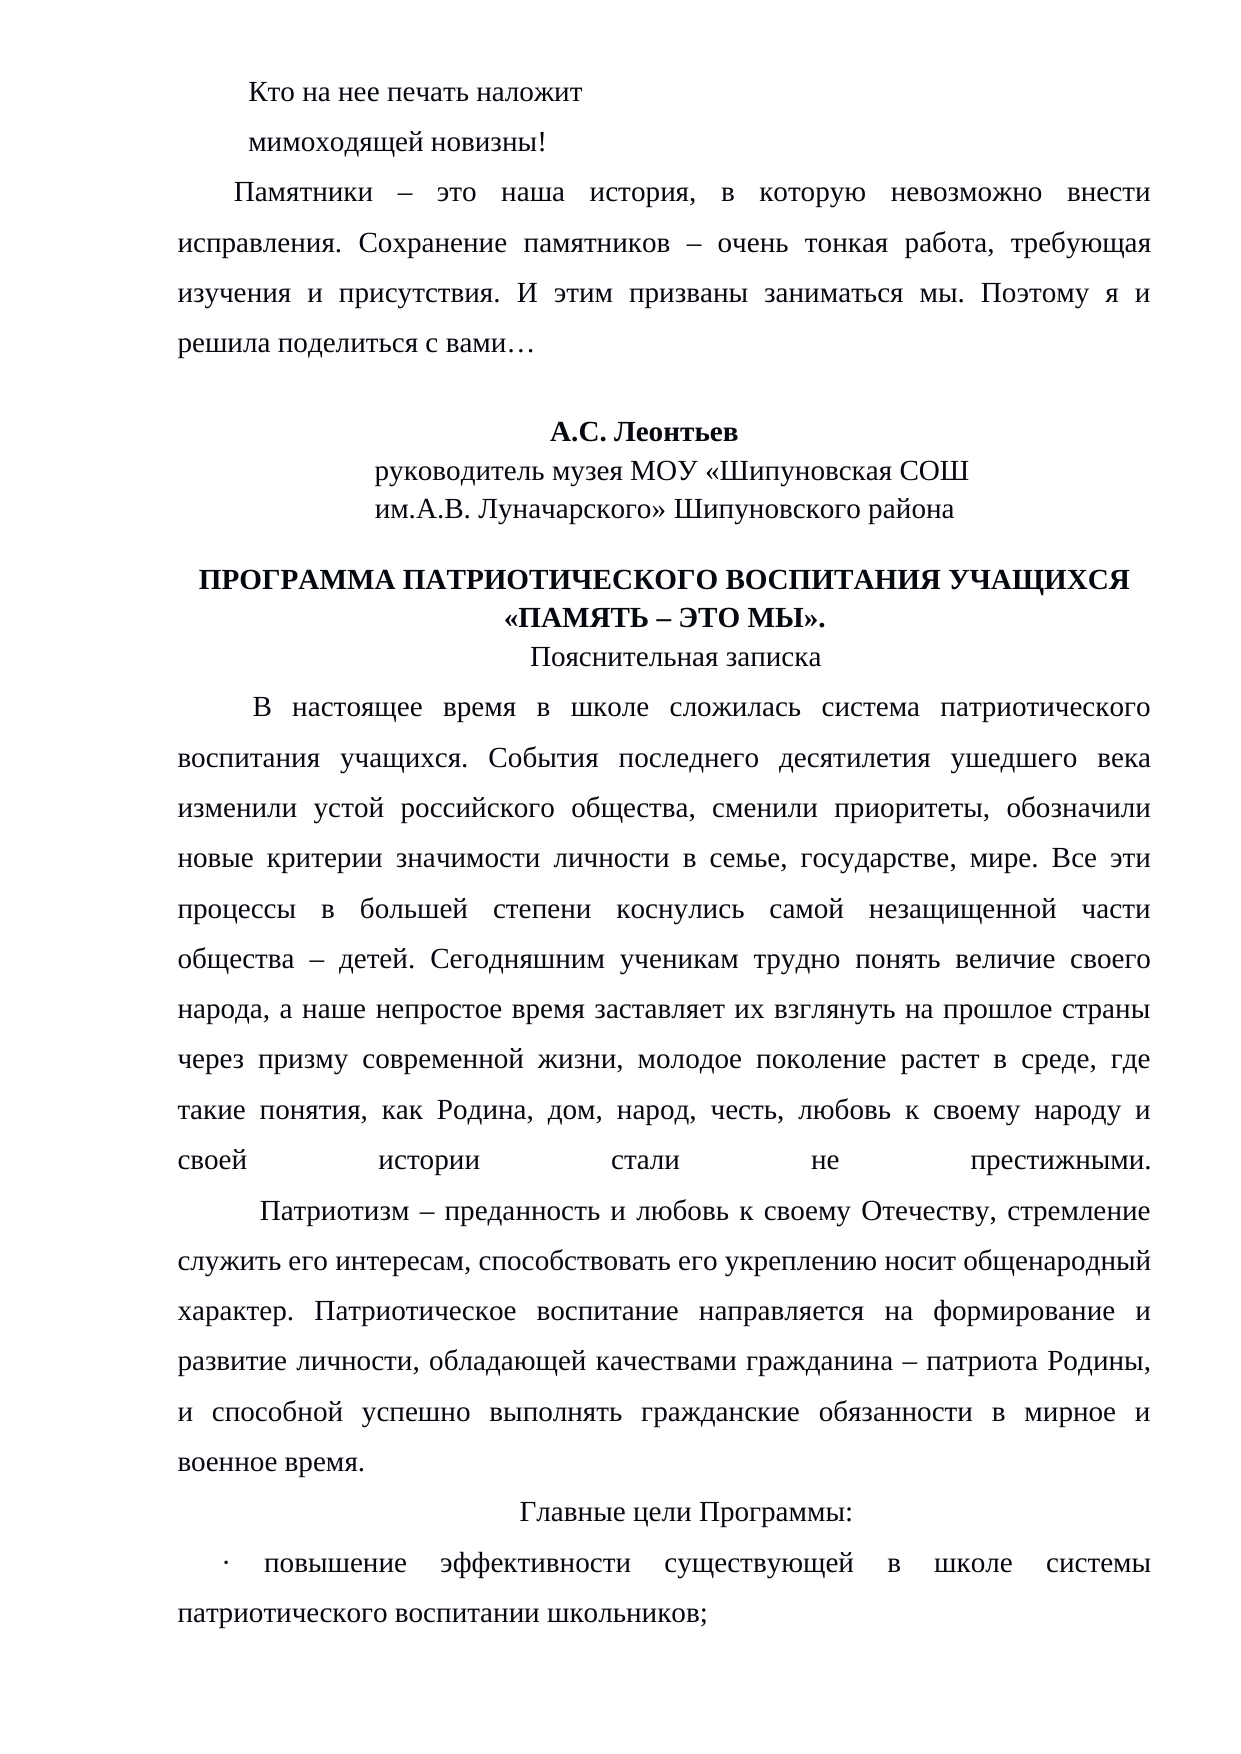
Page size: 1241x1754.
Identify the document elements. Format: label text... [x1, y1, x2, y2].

text мимоходящей новизны! [177, 124, 1152, 158]
text Памятники – это наша история, в которую невозможно внести исправления. Сохранение памятников – очень тонкая работа, требующая изучения и присутствия. И этим призваны заниматься мы. Поэтому я и решила поделиться с вами… [177, 174, 1152, 359]
text им.А.В. Луначарского» Шипуновского района [177, 491, 1152, 525]
text ПРОГРАММА ПАТРИОТИЧЕСКОГО ВОСПИТАНИЯ УЧАЩИХСЯ «ПАМЯТЬ – ЭТО МЫ». [177, 562, 1152, 634]
text А.С. Леонтьев [137, 414, 1152, 448]
text · повышение эффективности существующей в школе системы патриотического воспитании школьников; [177, 1545, 1152, 1629]
text Пояснительная записка [192, 639, 1152, 673]
text руководитель музея МОУ «Шипуновская СОШ [177, 453, 1152, 486]
text Главные цели Программы: [177, 1494, 1152, 1528]
text Кто на нее печать наложит [177, 74, 1152, 107]
text В настоящее время в школе сложилась система патриотического воспитания учащихся. События последнего десятилетия ушедшего века изменили устой российского общества, сменили приоритеты, обозначили новые критерии значимости личности в семье, государстве, мире. Все эти процессы в большей степени коснулись самой незащищенной части общества – детей. Сегодняшним ученикам трудно понять величие своего народа, а наше непростое время заставляет их взглянуть на прошлое страны через призму современной жизни, молодое поколение растет в среде, где такие понятия, как Родина, дом, народ, честь, любовь к своему народу и своей истории стали не престижными. Патриотизм – преданность и любовь к своему Отечеству, стремление служить его интересам, способствовать его укреплению носит общенародный характер. Патриотическое воспитание направляется на формирование и развитие личности, обладающей качествами гражданина – патриота Родины, и способной успешно выполнять гражданские обязанности в мирное и военное время. [177, 689, 1152, 1478]
